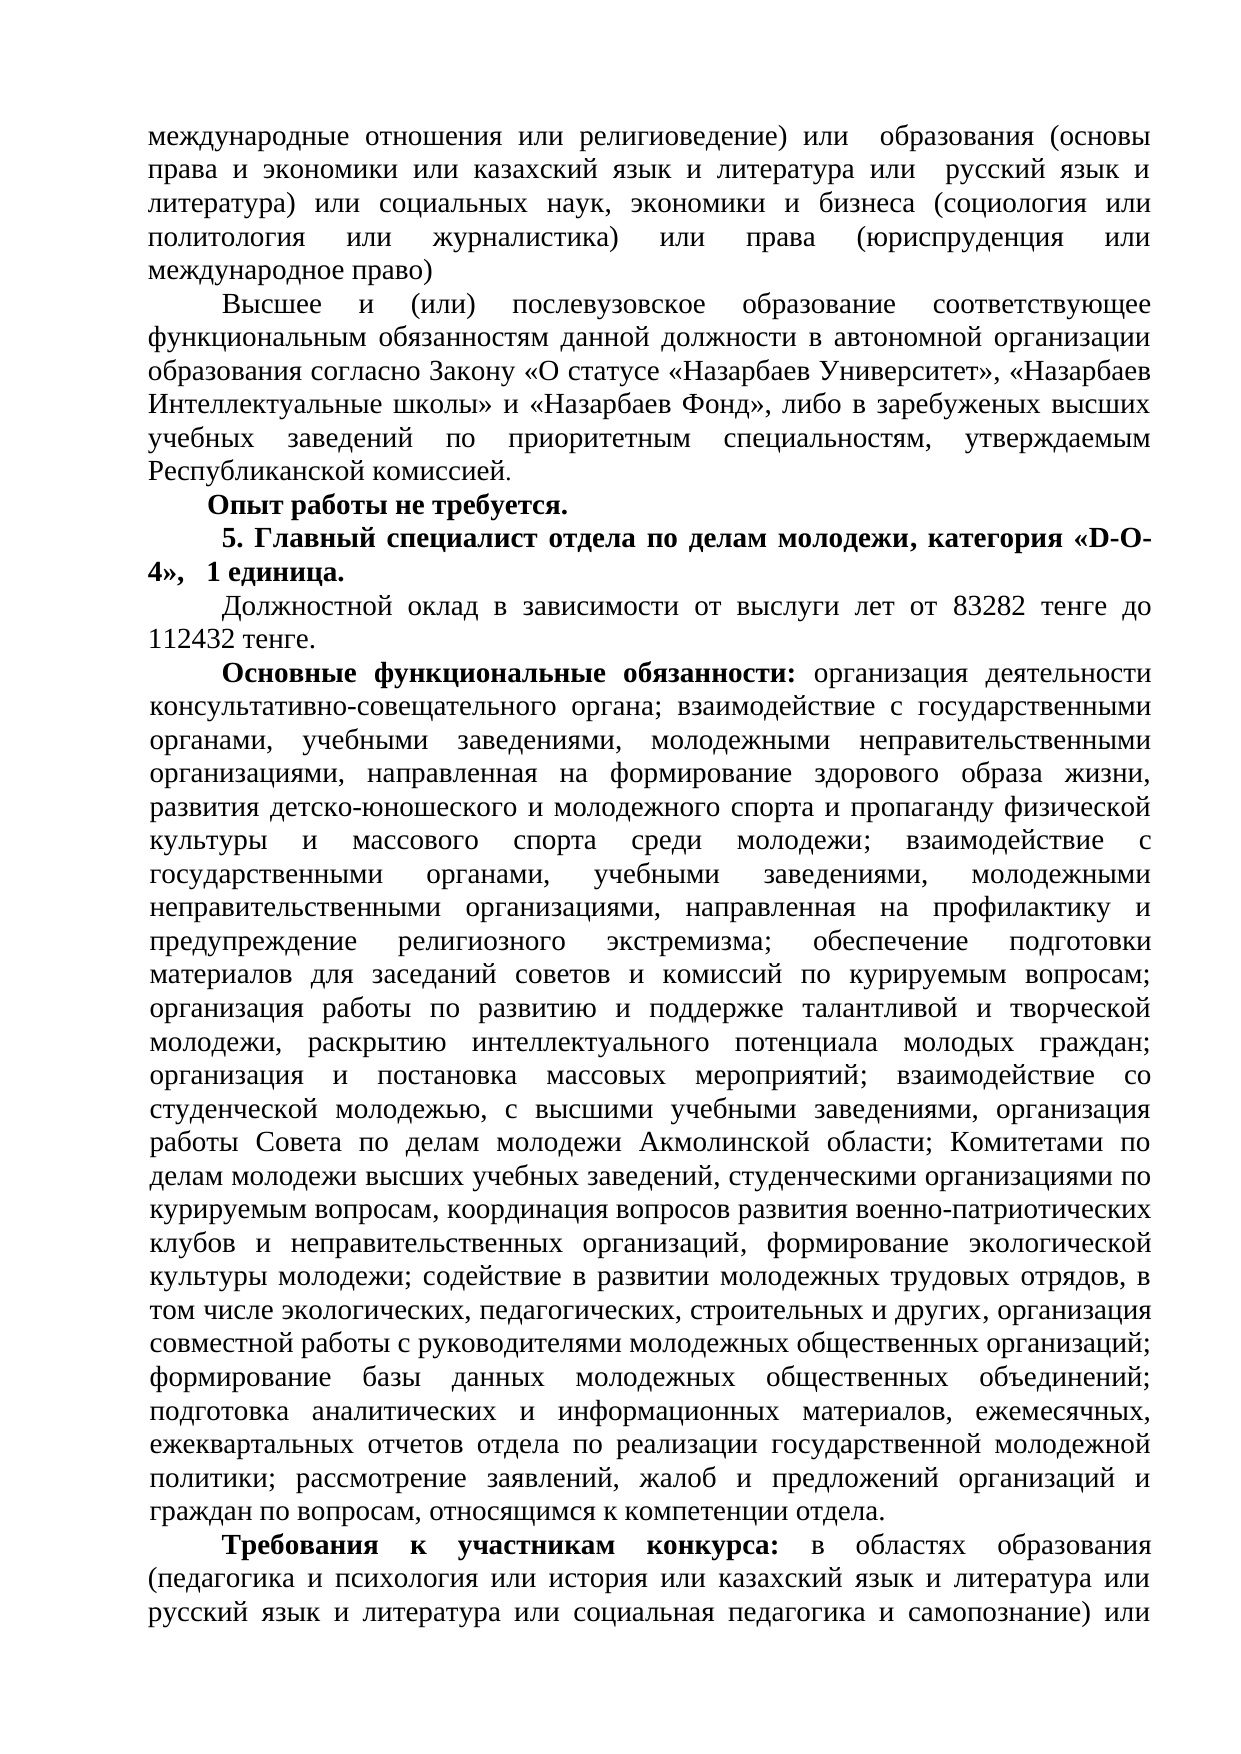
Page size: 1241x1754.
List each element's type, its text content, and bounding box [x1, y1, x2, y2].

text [148, 118, 1152, 286]
list Основные функциональные обязанности: организация деятельности консультативно-совещательного органа; взаимодействие с государственными органами, учебными заведениями, молодежными неправительственными организациями, направленная на формирование здорового образа жизни, развития детско-юношеского и молодежного спорта и пропаганду физической культуры и массового спорта среди молодежи; взаимодействие с государственными органами, учебными заведениями, молодежными неправительственными организациями, направленная на профилактику и предупреждение религиозного экстремизма; обеспечение подготовки материалов для заседаний советов и комиссий по курируемым вопросам; организация работы по развитию и поддержке талантливой и творческой молодежи, раскрытию интеллектуального потенциала молодых граждан; организация и постановка массовых мероприятий; взаимодействие со студенческой молодежью, с высшими учебными заведениями, организация работы Совета по делам молодежи Акмолинской области; Комитетами по делам молодежи высших учебных заведений, студенческими организациями по курируемым вопросам, координация вопросов развития военно-патриотических клубов и неправительственных организаций, формирование экологической культуры молодежи; содействие в развитии молодежных трудовых отрядов, в том числе экологических, педагогических, строительных и других, организация совместной работы с руководителями молодежных общественных организаций; формирование базы данных молодежных общественных объединений; подготовка аналитических и информационных материалов, ежемесячных, ежеквартальных отчетов отдела по реализации государственной молодежной политики; рассмотрение заявлений, жалоб и предложений организаций и граждан по вопросам, относящимся к компетенции отдела. [149, 655, 1152, 1527]
text Высшее и (или) послевузовское образование соответствующее функциональным обязанностям данной должности в автономной организации образования согласно Закону «О статусе «Назарбаев Университет», «Назарбаев Интеллектуальные школы» и «Назарбаев Фонд», либо в заребуженых высших учебных заведений по приоритетным специальностям, утверждаемым Республиканской комиссией. [148, 286, 1152, 487]
text Опыт работы не требуется. [148, 487, 1152, 521]
text 5. Главный специалист отдела по делам молодежи, категория «D-O-4», 1 единица. [148, 521, 1152, 588]
text Должностной оклад в зависимости от выслуги лет от 83282 тенге до 112432 тенге. [148, 588, 1152, 655]
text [148, 1527, 1152, 1627]
